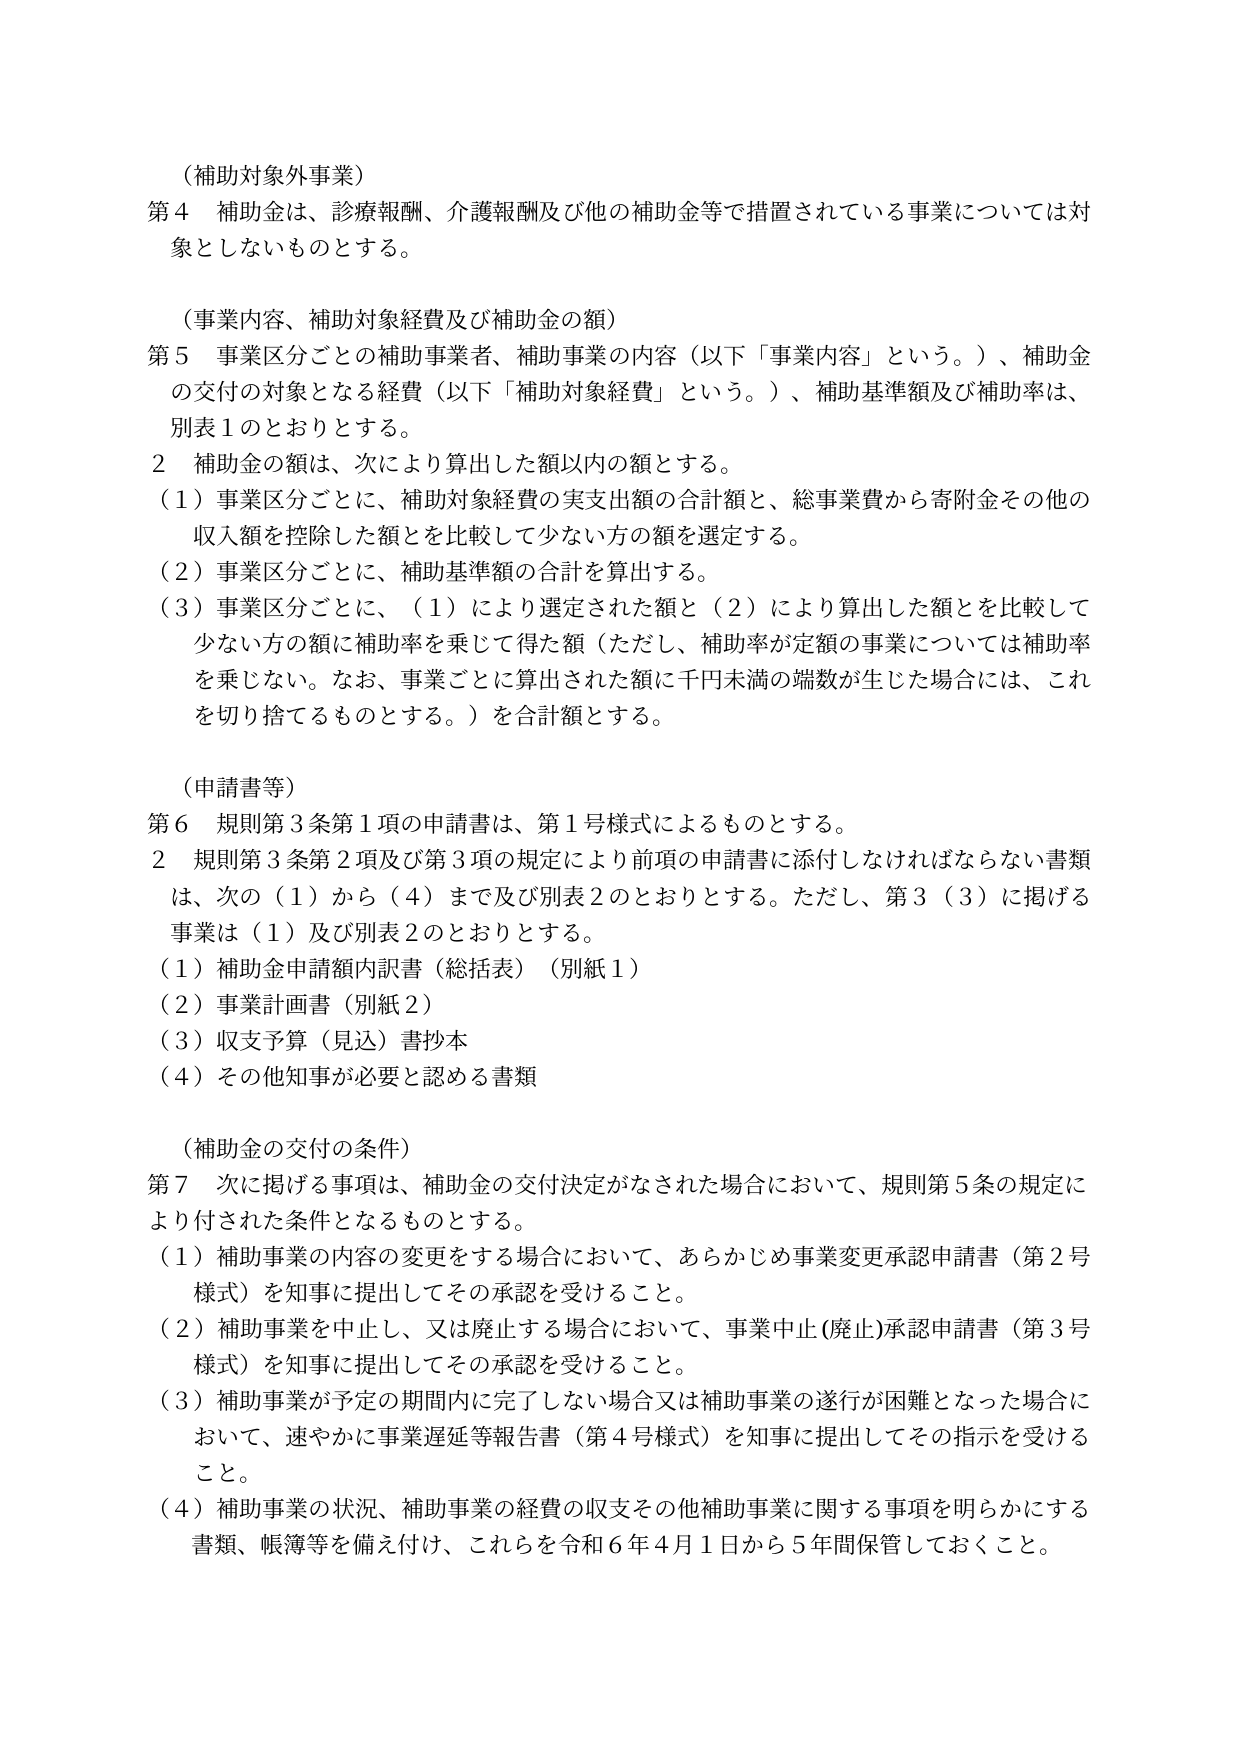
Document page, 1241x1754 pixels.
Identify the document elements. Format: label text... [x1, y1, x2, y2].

text 第６ 規則第３条第１項の申請書は、第１号様式によるものとする。 [148, 805, 1092, 841]
text 第４ 補助金は、診療報酬、介護報酬及び他の補助金等で措置されている事業については対象としないものとする。 [148, 192, 1092, 264]
text （２）補助事業を中止し、又は廃止する場合において、事業中止(廃止)承認申請書（第３号様式）を知事に提出してその承認を受けること。 [148, 1309, 1092, 1382]
text （３）事業区分ごとに、（１）により選定された額と（２）により算出した額とを比較して少ない方の額に補助率を乗じて得た額（ただし、補助率が定額の事業については補助率を乗じない。なお、事業ごとに算出された額に千円未満の端数が生じた場合には、これを切り捨てるものとする。）を合計額とする。 [148, 589, 1092, 733]
text ２ 規則第３条第２項及び第３項の規定により前項の申請書に添付しなければならない書類は、次の（１）から（４）まで及び別表２のとおりとする。ただし、第３（３）に掲げる事業は（１）及び別表２のとおりとする。 [148, 841, 1092, 949]
text （３）収支予算（見込）書抄本 [148, 1021, 1092, 1057]
text 第７ 次に掲げる事項は、補助金の交付決定がなされた場合において、規則第５条の規定により付された条件となるものとする。 [148, 1165, 1092, 1237]
text ２ 補助金の額は、次により算出した額以内の額とする。 [148, 444, 1092, 481]
text （４）補助事業の状況、補助事業の経費の収支その他補助事業に関する事項を明らかにする書類、帳簿等を備え付け、これらを令和６年４月１日から５年間保管しておくこと。 [148, 1490, 1092, 1562]
text （事業内容、補助対象経費及び補助金の額） [148, 300, 1092, 336]
text （１）補助金申請額内訳書（総括表）（別紙１） [148, 949, 1092, 985]
text （２）事業計画書（別紙２） [148, 985, 1092, 1021]
text （補助対象外事業） [148, 156, 1092, 192]
text （１）事業区分ごとに、補助対象経費の実支出額の合計額と、総事業費から寄附金その他の収入額を控除した額とを比較して少ない方の額を選定する。 [148, 481, 1092, 553]
text （１）補助事業の内容の変更をする場合において、あらかじめ事業変更承認申請書（第２号様式）を知事に提出してその承認を受けること。 [148, 1237, 1092, 1309]
text （２）事業区分ごとに、補助基準額の合計を算出する。 [148, 553, 1092, 589]
text （３）補助事業が予定の期間内に完了しない場合又は補助事業の遂行が困難となった場合において、速やかに事業遅延等報告書（第４号様式）を知事に提出してその指示を受けること。 [148, 1382, 1092, 1490]
text （４）その他知事が必要と認める書類 [148, 1057, 1092, 1093]
text 第５ 事業区分ごとの補助事業者、補助事業の内容（以下「事業内容」という。）、補助金の交付の対象となる経費（以下「補助対象経費」という。）、補助基準額及び補助率は、別表１のとおりとする。 [148, 336, 1092, 444]
text （申請書等） [148, 769, 1092, 805]
text （補助金の交付の条件） [148, 1129, 1092, 1165]
